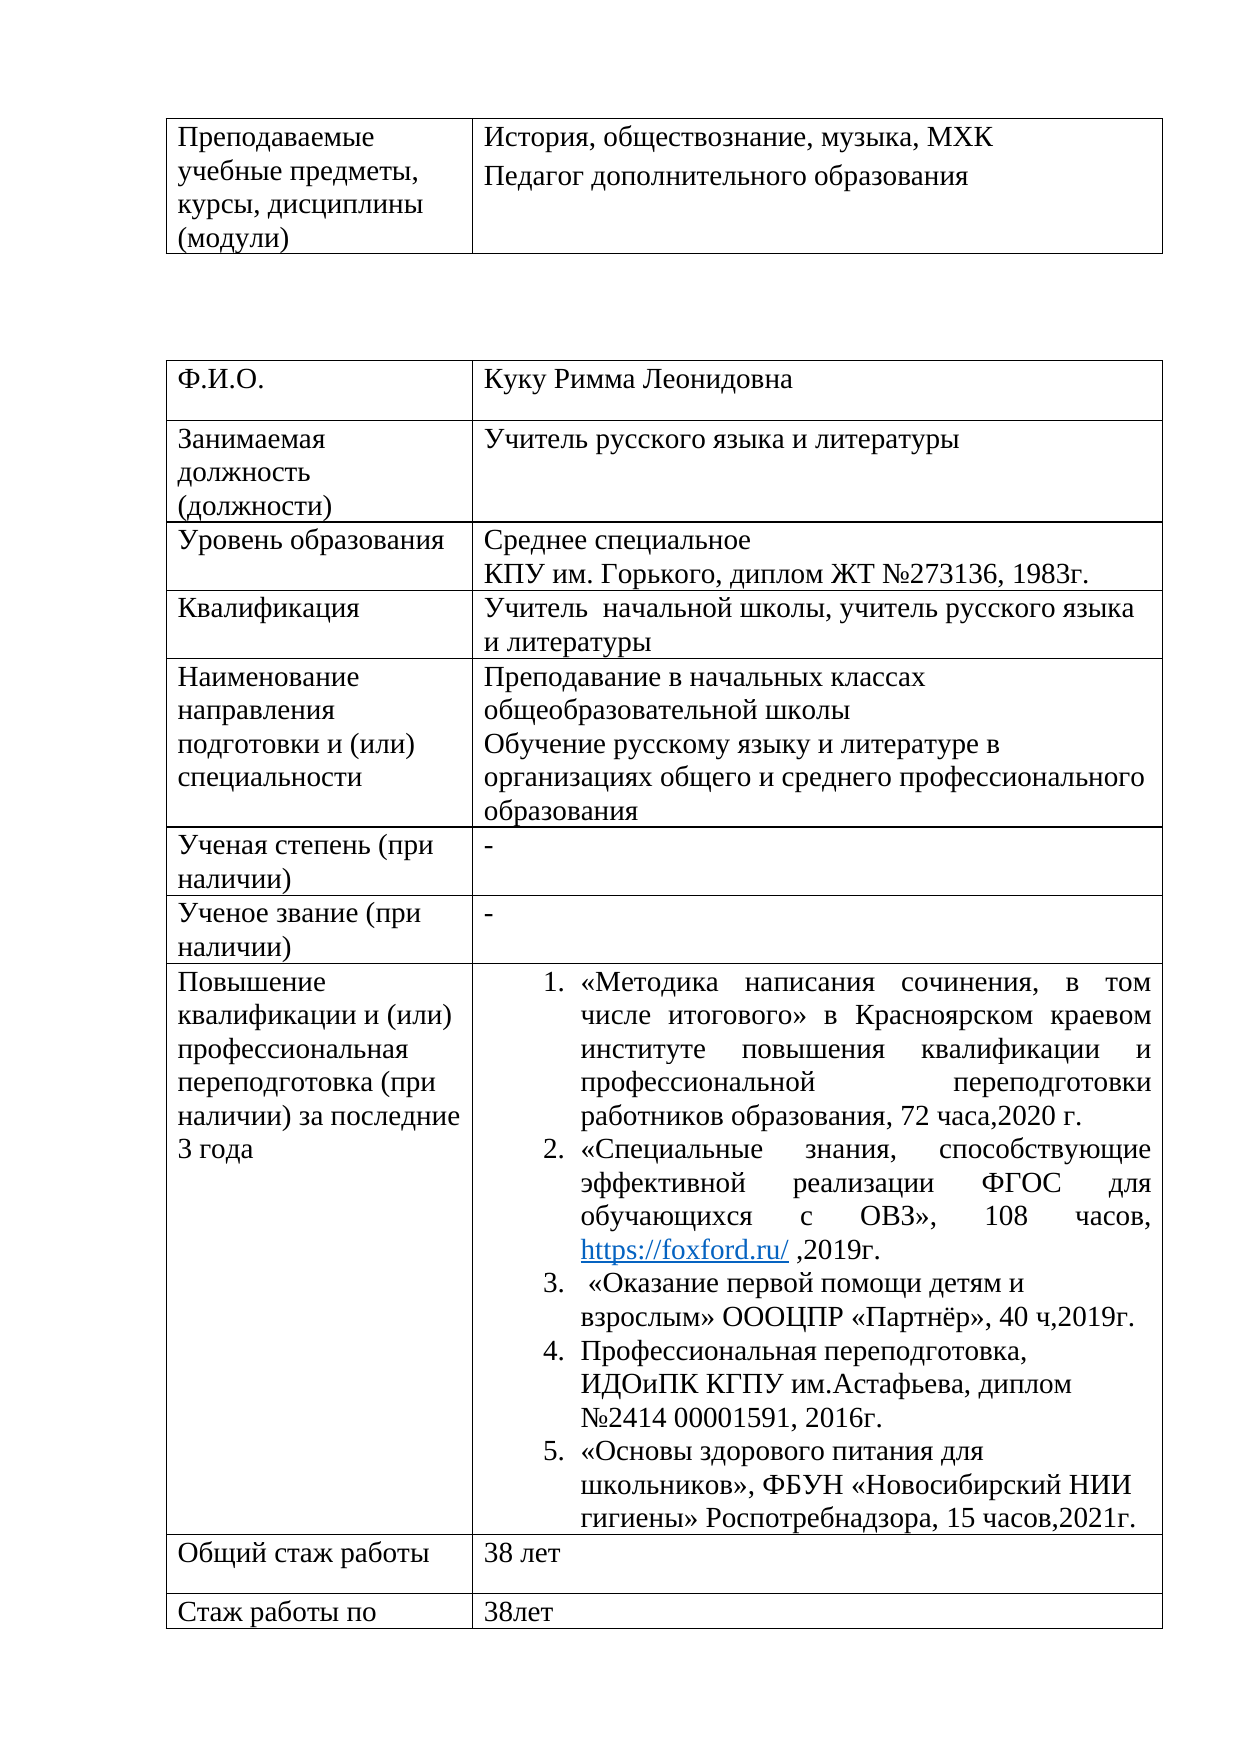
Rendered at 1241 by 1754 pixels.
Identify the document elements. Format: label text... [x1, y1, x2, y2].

table_cell 38лет [473, 1594, 1162, 1628]
table_cell Ученая степень (при наличии) [167, 828, 472, 894]
table_header Ф.И.О. [167, 361, 472, 420]
table_cell - [473, 896, 1162, 963]
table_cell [167, 1594, 472, 1628]
table_cell Уровень образования [167, 523, 472, 589]
table_cell Среднее специальное КПУ им. Горького, диплом ЖТ №273136, 1983г. [473, 523, 1162, 589]
table_cell Квалификация [167, 591, 472, 658]
table_cell Занимаемая должность (должности) [167, 421, 472, 521]
table_cell История, обществознание, музыка, МХК Педагог дополнительного образования [473, 119, 1162, 253]
table_cell Преподавание в начальных классах общеобразовательной школы Обучение русскому языку и литературе в организациях общего и среднего профессионального образования [473, 659, 1162, 826]
table_cell Общий стаж работы [167, 1535, 472, 1593]
table_cell - [473, 828, 1162, 894]
table_cell Повышение квалификации и (или) профессиональная переподготовка (при наличии) за последние 3 года [167, 964, 472, 1534]
table_header Куку Римма Леонидовна [473, 361, 1162, 420]
table_cell Наименование направления подготовки и (или) специальности [167, 659, 472, 826]
table_cell Ученое звание (при наличии) [167, 896, 472, 963]
table_cell Учитель начальной школы, учитель русского языка и литературы [473, 591, 1162, 658]
table_cell Учитель русского языка и литературы [473, 421, 1162, 521]
table_cell Преподаваемые учебные предметы, курсы, дисциплины (модули) [167, 119, 472, 253]
table_cell «Методика написания сочинения, в том числе итогового» в Красноярском краевом институте повышения квалификации и профессиональной переподготовки работников образования, 72 часа,2020 г. «Специальные знания, способствующие эффективной реализации ФГОС для обучающихся с ОВЗ», 108 часов, https://foxford.ru/ ,2019г. «Оказание первой помощи детям и взрослым» ОООЦПР «Партнёр», 40 ч,2019г. Профессиональная переподготовка, ИДОиПК КГПУ им.Астафьева, диплом №2414 00001591, 2016г. «Основы здорового питания для школьников», ФБУН «Новосибирский НИИ гигиены» Роспотребнадзора, 15 часов,2021г. [473, 964, 1162, 1534]
table_cell 38 лет [473, 1535, 1162, 1593]
